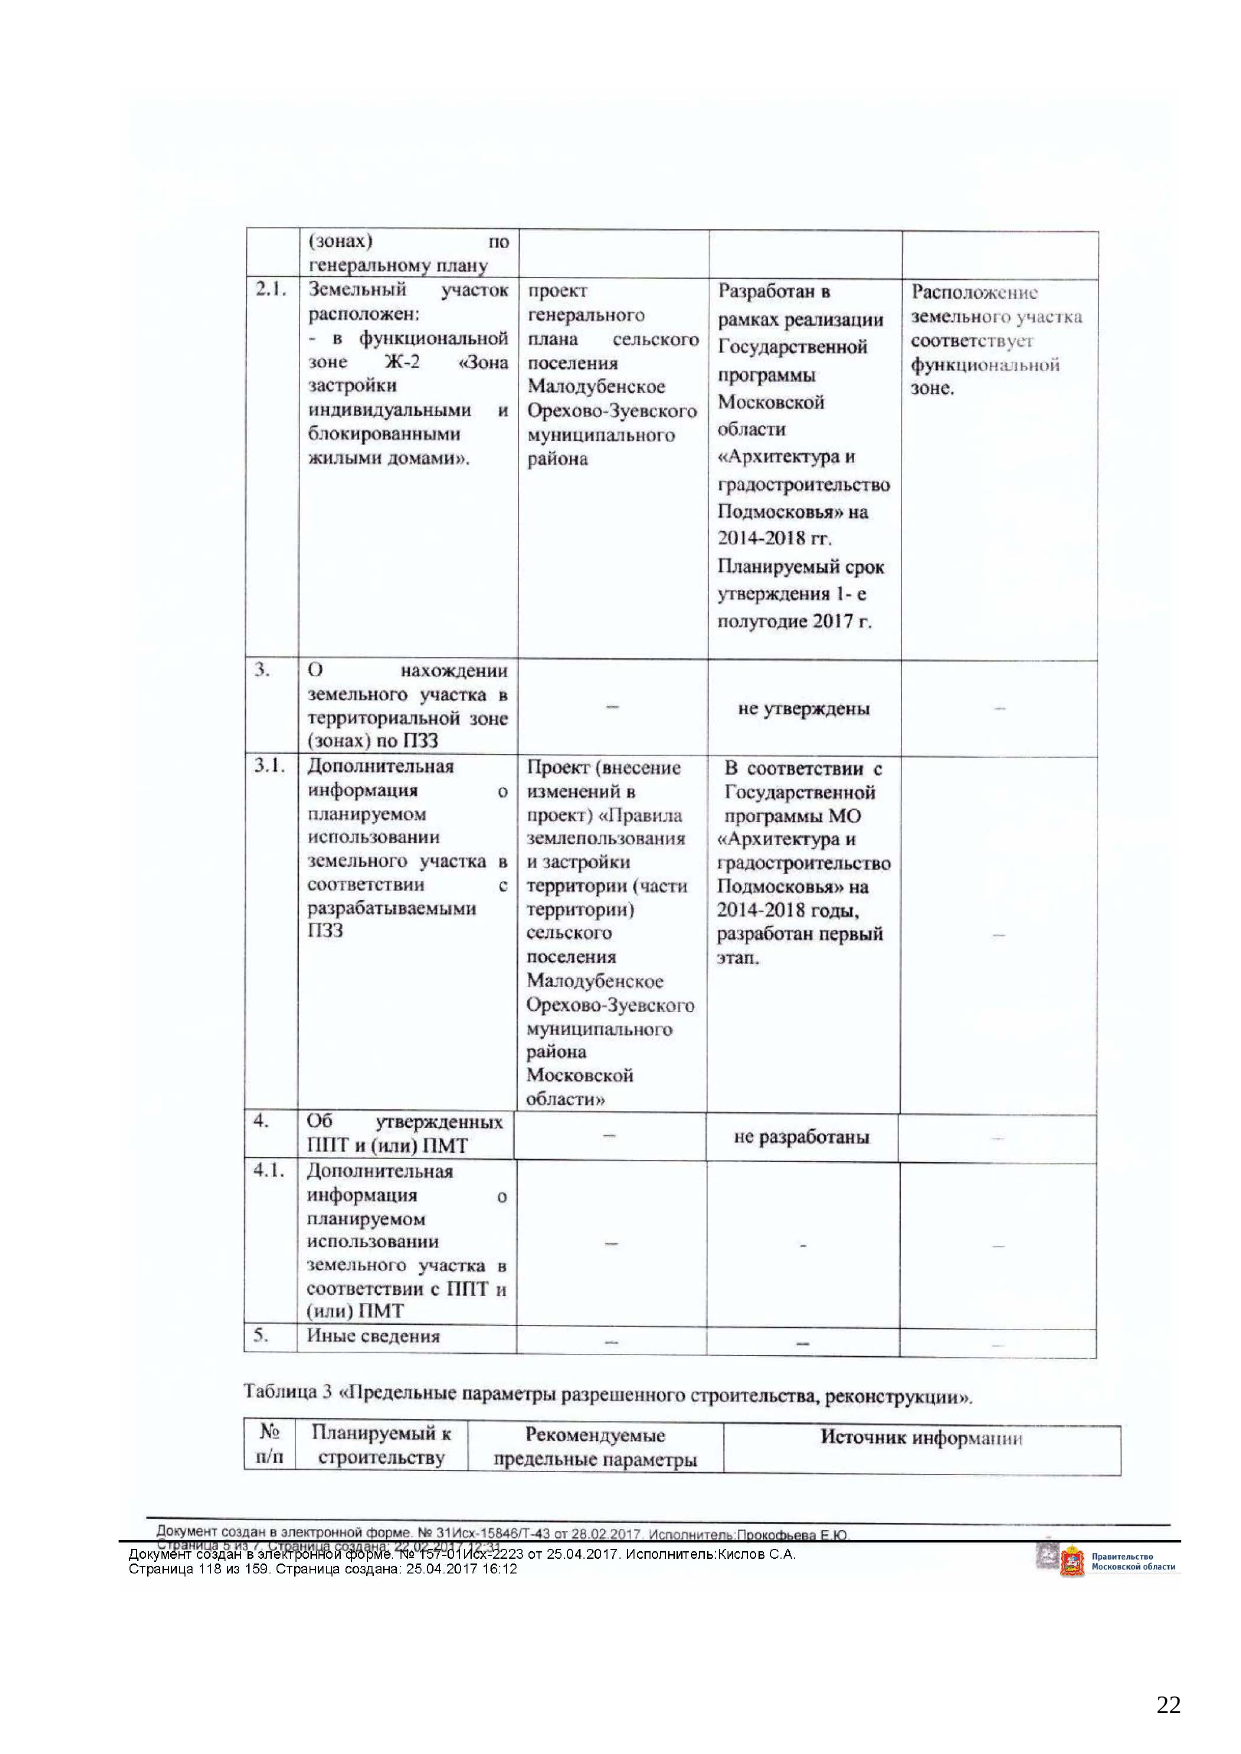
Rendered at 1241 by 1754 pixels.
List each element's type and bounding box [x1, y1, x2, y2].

picture [118, 88, 1182, 1591]
